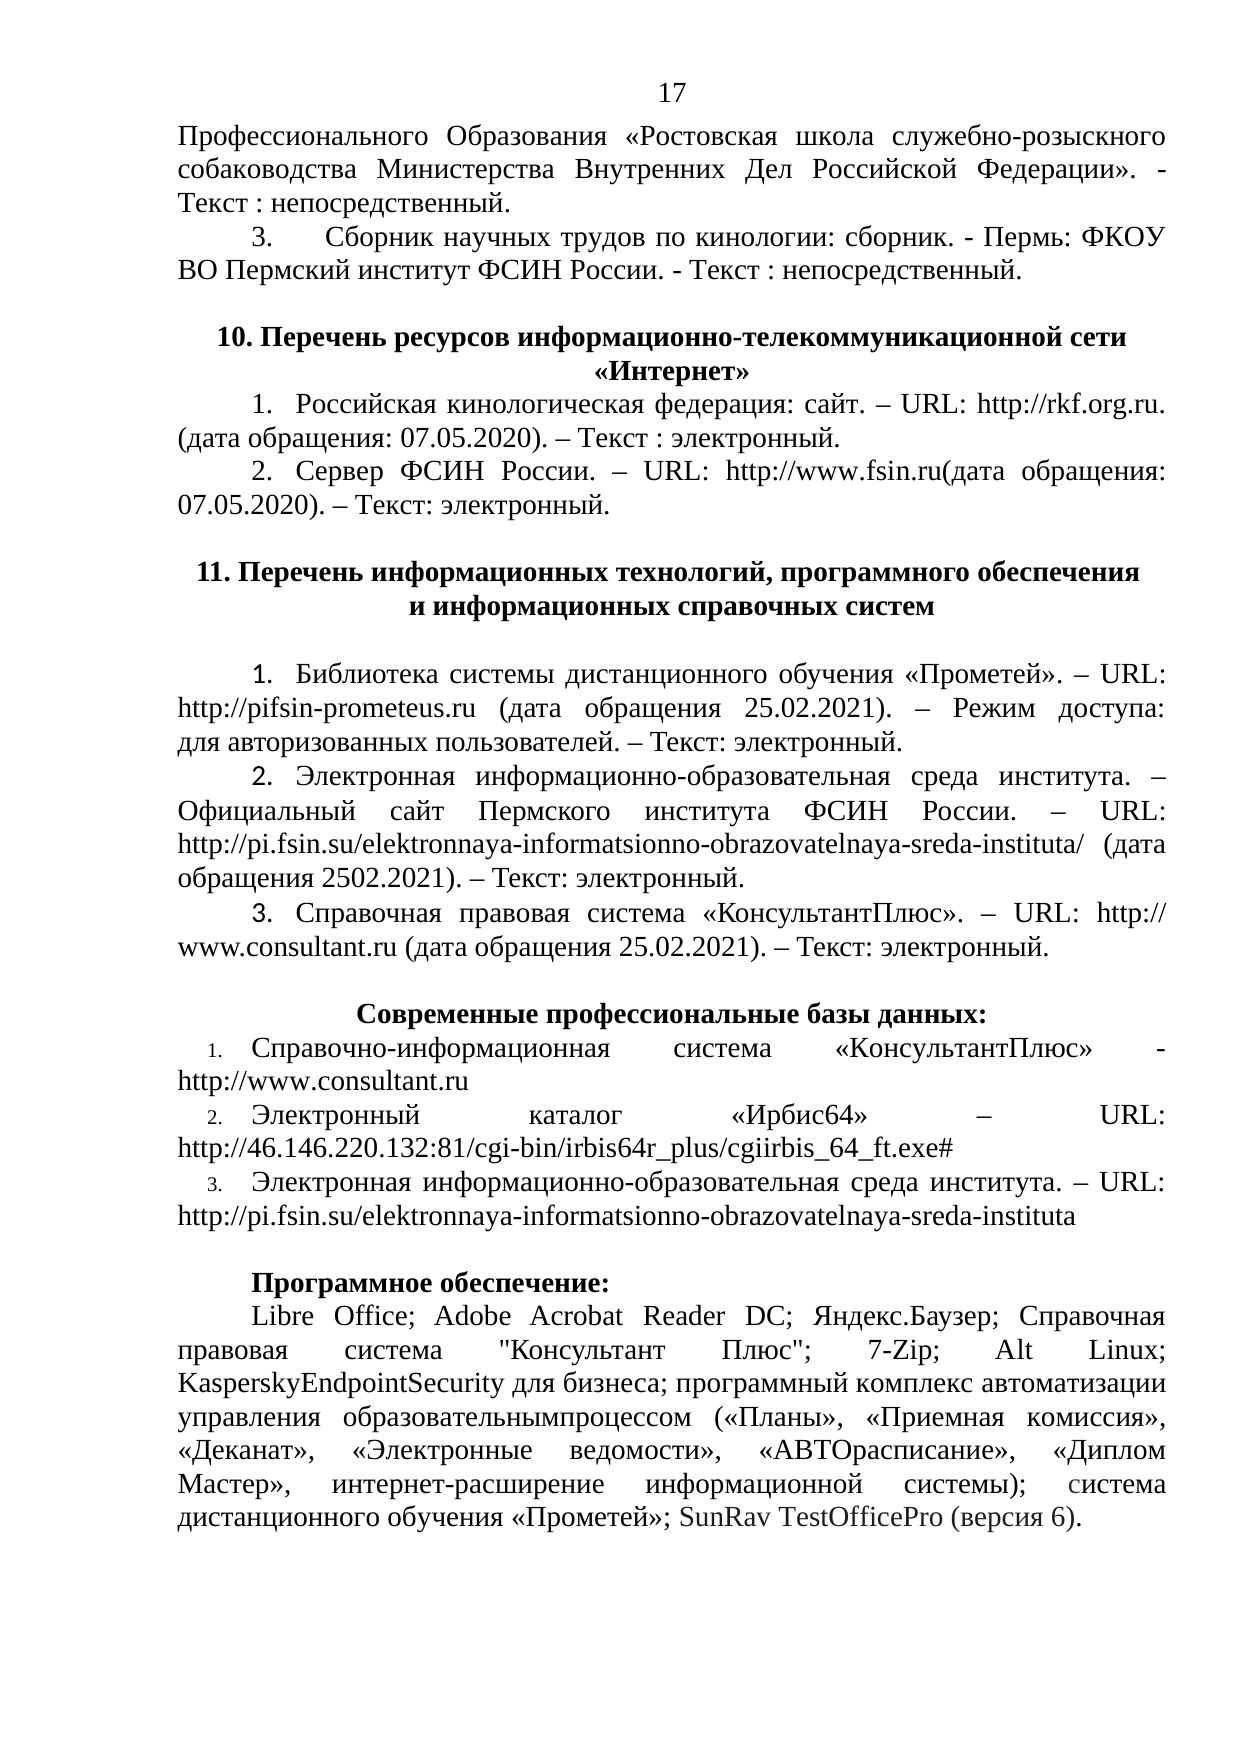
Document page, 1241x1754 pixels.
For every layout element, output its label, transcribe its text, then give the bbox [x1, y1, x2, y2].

text Программное обеспечение: [177, 1265, 1166, 1298]
text Современные профессиональные базы данных: [177, 996, 1166, 1030]
list Сборник научных трудов по кинологии: сборник. - Пермь: ФКОУ ВО Пермский институт ФСИН России. - Текст : непосредственный. [177, 219, 1166, 286]
list Российская кинологическая федерация: сайт. – URL: http://rkf.org.ru.(дата обращения: 07.05.2020). – Текст : электронный. [177, 386, 1166, 453]
list Электронная информационно-образовательная среда института. – Официальный сайт Пермского института ФСИН России. – URL: http://pi.fsin.su/elektronnaya-informatsionno-obrazovatelnaya-sreda-instituta/ (дата обращения 2502.2021). – Текст: электронный. [177, 757, 1166, 894]
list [177, 118, 1166, 219]
list Сервер ФСИН России. – URL: http://www.fsin.ru(дата обращения: 07.05.2020). – Текст: электронный. [177, 453, 1166, 521]
list Справочно-информационная система «КонсультантПлюс» - http://www.consultant.ru [177, 1030, 1166, 1097]
text Libre Office; Adobe Acrobat Reader DC; Яндекс.Баузер; Справочная правовая система "Консультант Плюс"; 7-Zip; Alt Linux; KasperskyEndpointSecurity для бизнеса; программный комплекс автоматизации управления образовательнымпроцессом («Планы», «Приемная комиссия», «Деканат», «Электронные ведомости», «АВТОрасписание», «Диплом Мастер», интернет-расширение информационной системы); система дистанционного обучения «Прометей»; SunRav TestOfficePro (версия 6). [177, 1298, 1166, 1533]
list Электронный каталог «Ирбис64» – URL: http://46.146.220.132:81/cgi-bin/irbis64r_plus/cgiirbis_64_ft.exe# [177, 1097, 1166, 1164]
text 11. Перечень информационных технологий, программного обеспечения и информационных справочных систем [177, 554, 1166, 621]
list Библиотека системы дистанционного обучения «Прометей». – URL: http://pifsin-prometeus.ru (дата обращения 25.02.2021). – Режим доступа: для авторизованных пользователей. – Текст: электронный. [177, 655, 1166, 757]
list Справочная правовая система «КонсультантПлюс». – URL: http:// www.consultant.ru (дата обращения 25.02.2021). – Текст: электронный. [177, 894, 1166, 963]
text 10. Перечень ресурсов информационно-телекоммуникационной сети «Интернет» [177, 319, 1166, 386]
list Электронная информационно-образовательная среда института. – URL: http://pi.fsin.su/elektronnaya-informatsionno-obrazovatelnaya-sreda-instituta [177, 1164, 1166, 1231]
